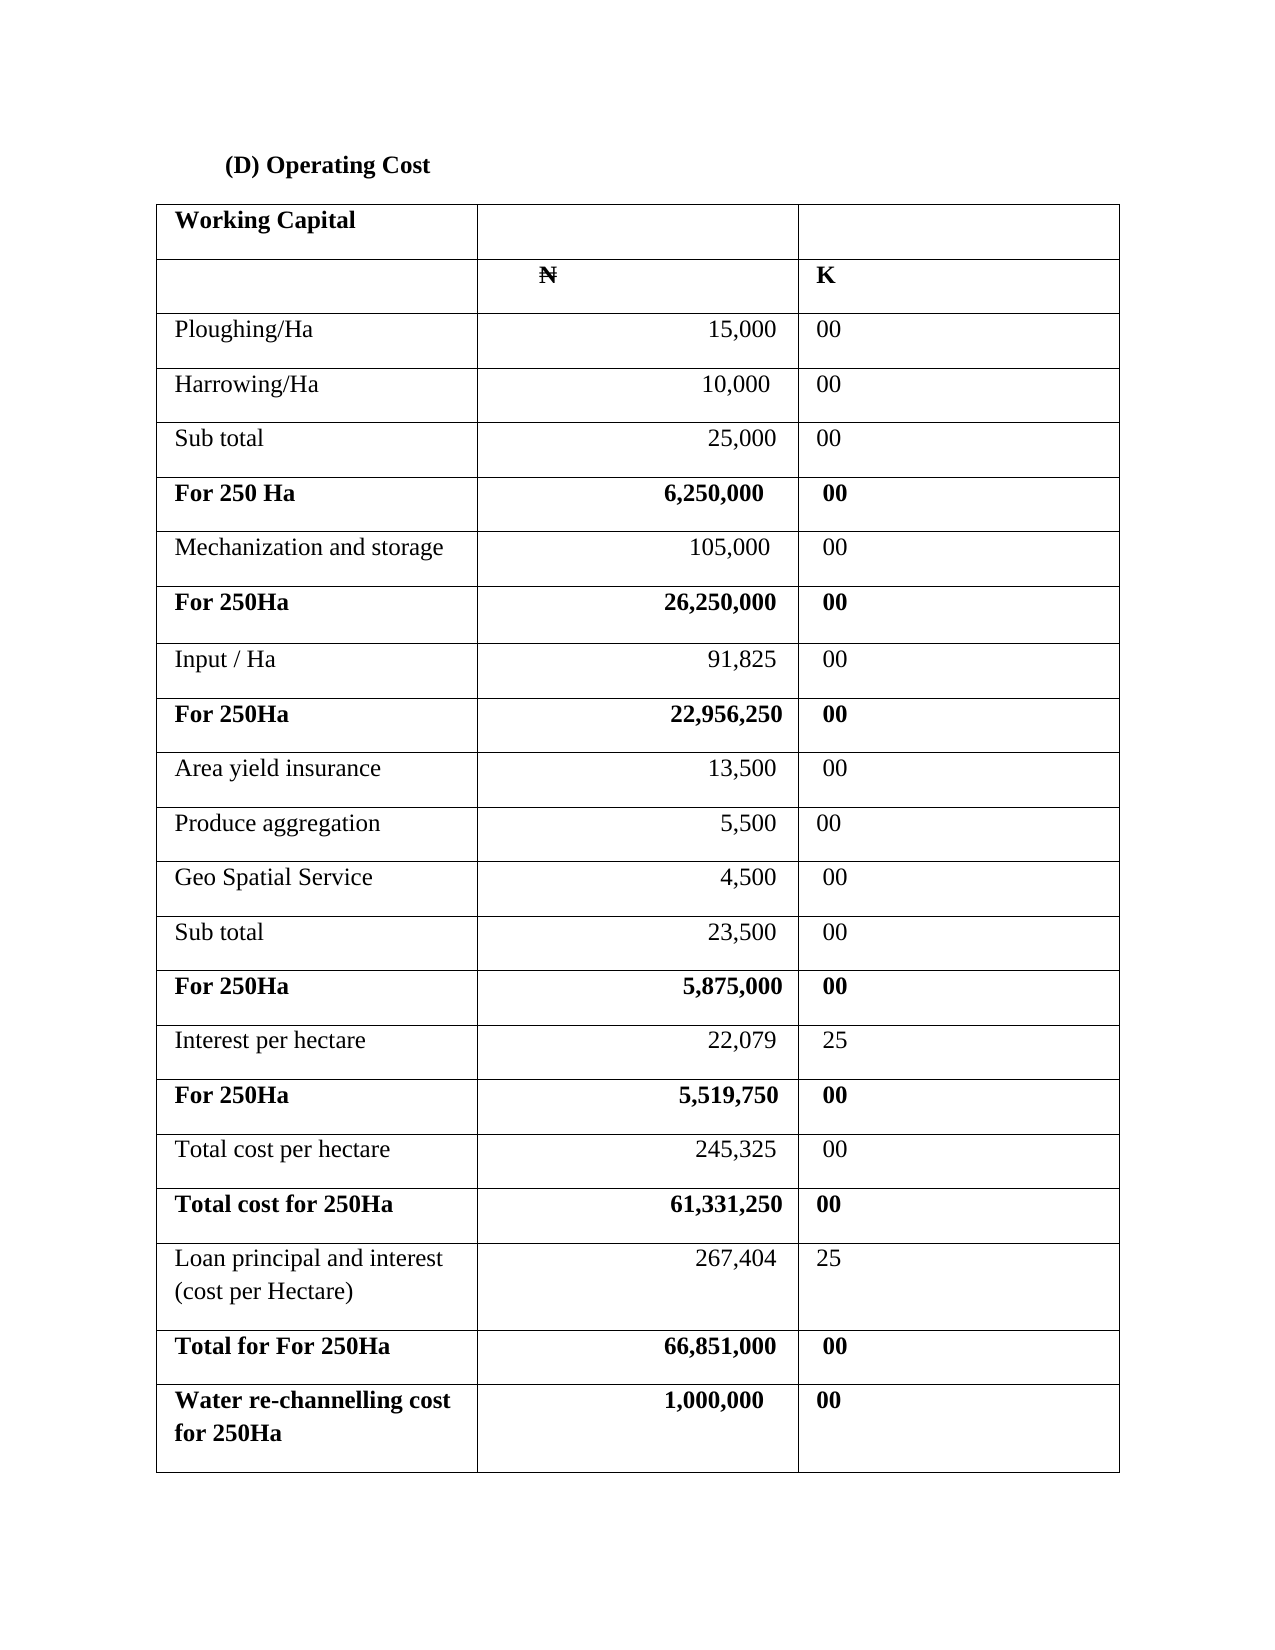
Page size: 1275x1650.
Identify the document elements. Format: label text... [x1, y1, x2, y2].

table_cell 245,325 [478, 1135, 798, 1188]
table_cell 1,000,000 [478, 1385, 798, 1472]
list (D) Operating Cost [225, 150, 1125, 179]
table_cell 00 [799, 753, 1119, 807]
table_cell 13,500 [478, 753, 798, 807]
table_cell K [799, 260, 1119, 313]
table_cell 00 [799, 862, 1119, 916]
table_cell 00 [799, 369, 1119, 422]
table_cell 5,519,750 [478, 1080, 798, 1133]
table_cell 00 [799, 1331, 1119, 1384]
table_cell 4,500 [478, 862, 798, 916]
table_cell Input / Ha [157, 644, 477, 698]
table_cell 91,825 [478, 644, 798, 698]
table_cell Water re-channelling cost for 250Ha [157, 1385, 477, 1472]
table_cell 267,404 [478, 1244, 798, 1330]
table_cell Area yield insurance [157, 753, 477, 807]
table_cell 00 [799, 1189, 1119, 1242]
table_cell 10,000 [478, 369, 798, 422]
table_cell Harrowing/Ha [157, 369, 477, 422]
table_cell Produce aggregation [157, 808, 477, 861]
table_cell 00 [799, 532, 1119, 586]
table_cell 22,956,250 [478, 699, 798, 752]
table_cell 25 [799, 1244, 1119, 1330]
table_cell Ploughing/Ha [157, 314, 477, 368]
table_cell Loan principal and interest (cost per Hectare) [157, 1244, 477, 1330]
table_cell 00 [799, 1135, 1119, 1188]
table_cell 5,500 [478, 808, 798, 861]
table_cell 23,500 [478, 917, 798, 970]
table_cell 25 [799, 1026, 1119, 1079]
table_cell For 250Ha [157, 587, 477, 643]
table_cell For 250 Ha [157, 478, 477, 531]
table_cell 5,875,000 [478, 971, 798, 1024]
table_cell Total cost per hectare [157, 1135, 477, 1188]
table_cell 61,331,250 [478, 1189, 798, 1242]
table_cell 00 [799, 808, 1119, 861]
table_header [478, 205, 798, 259]
table_cell 15,000 [478, 314, 798, 368]
table_cell [157, 260, 477, 313]
table_cell Total for For 250Ha [157, 1331, 477, 1384]
table_cell 105,000 [478, 532, 798, 586]
table_cell 00 [799, 423, 1119, 477]
table_cell 00 [799, 1385, 1119, 1472]
table_cell 22,079 [478, 1026, 798, 1079]
table_cell 00 [799, 314, 1119, 368]
table_cell Geo Spatial Service [157, 862, 477, 916]
table_cell 00 [799, 699, 1119, 752]
table_cell For 250Ha [157, 699, 477, 752]
table_cell Mechanization and storage [157, 532, 477, 586]
table_cell Sub total [157, 917, 477, 970]
table_cell 6,250,000 [478, 478, 798, 531]
table_header [799, 205, 1119, 259]
table_cell Interest per hectare [157, 1026, 477, 1079]
table_header Working Capital [157, 205, 477, 259]
table_cell 25,000 [478, 423, 798, 477]
table_cell 26,250,000 [478, 587, 798, 643]
table_cell 00 [799, 971, 1119, 1024]
table_cell 00 [799, 1080, 1119, 1133]
table_cell ₦ [478, 260, 798, 313]
table_cell 00 [799, 478, 1119, 531]
table_cell Total cost for 250Ha [157, 1189, 477, 1242]
table_cell 00 [799, 917, 1119, 970]
table_cell 00 [799, 587, 1119, 643]
table_cell Sub total [157, 423, 477, 477]
table_cell For 250Ha [157, 971, 477, 1024]
table_cell For 250Ha [157, 1080, 477, 1133]
table_cell 66,851,000 [478, 1331, 798, 1384]
table_cell 00 [799, 644, 1119, 698]
